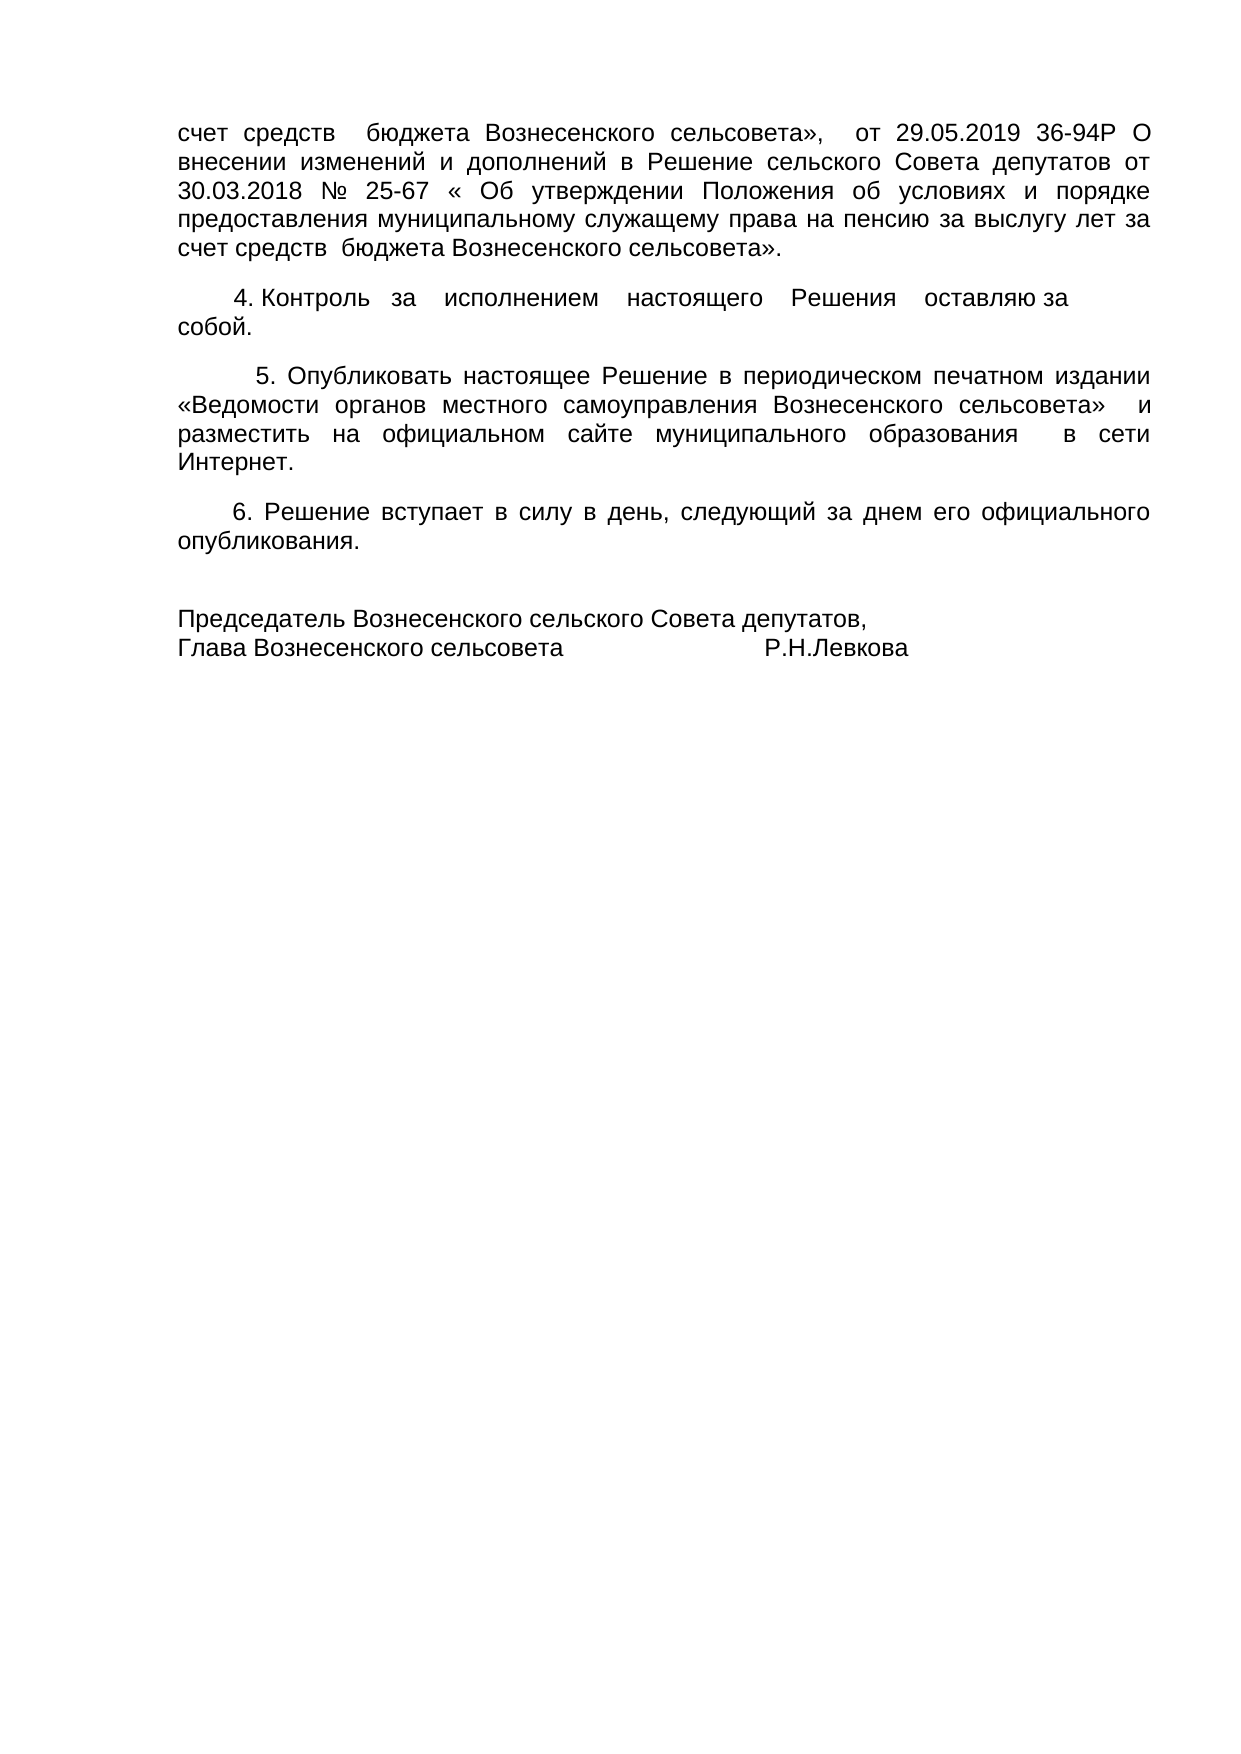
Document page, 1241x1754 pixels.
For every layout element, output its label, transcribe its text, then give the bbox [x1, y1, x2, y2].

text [177, 118, 1152, 262]
text 6. Решение вступает в силу в день, следующий за днем его официального опубликования. [177, 497, 1152, 554]
text Председатель Вознесенского сельского Совета депутатов, [177, 604, 1152, 633]
text Глава Вознесенского сельсовета Р.Н.Левкова [177, 633, 1152, 661]
text 4. Контроль за исполнением настоящего Решения оставляю за собой. [177, 283, 1152, 340]
text 5. Опубликовать настоящее Решение в периодическом печатном издании «Ведомости органов местного самоуправления Вознесенского сельсовета» и разместить на официальном сайте муниципального образования в сети Интернет. [177, 361, 1152, 476]
